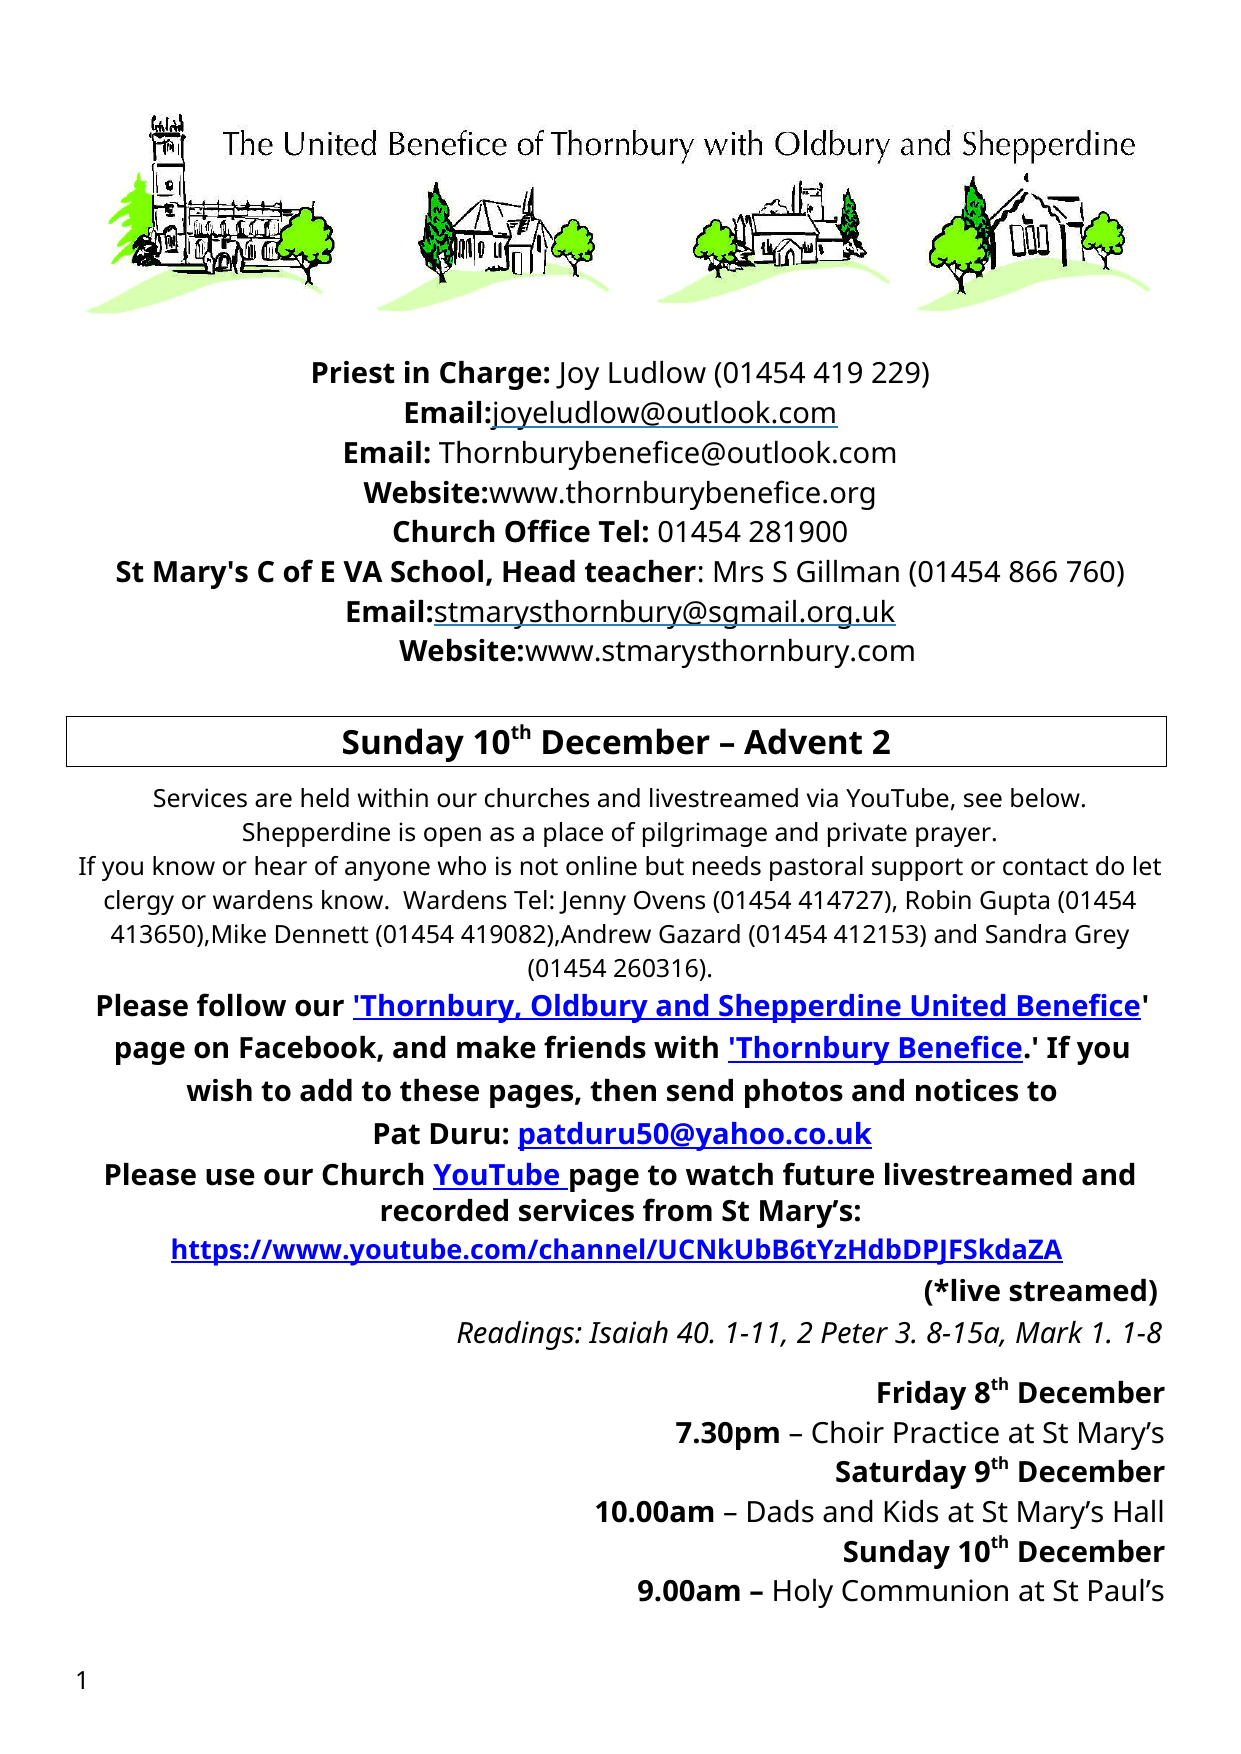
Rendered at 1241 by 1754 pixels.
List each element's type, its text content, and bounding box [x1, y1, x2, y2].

text Email: Thornburybenefice@outlook.com [75, 392, 1165, 432]
text Saturday 9th December [75, 1412, 1165, 1452]
text Church Office Tel: 01454 281900 [75, 472, 1165, 512]
text 10.00am – Dads and Kids at St Mary’s Hall [75, 1452, 1165, 1491]
text Shepperdine is open as a place of pilgrimage and private prayer. [75, 775, 1165, 809]
text Pat Duru: patduru50@yahoo.co.uk [79, 1074, 1165, 1113]
text Website:www.thornburybenefice.org [75, 432, 1165, 472]
subtitle (*live streamed) [75, 1230, 1158, 1270]
text Readings: Isaiah 40. 1-11, 2 Peter 3. 8-15a, Mark 1. 1-8 [75, 1273, 1165, 1313]
text St Mary's C of E VA School, Head teacher: Mrs S Gillman (01454 866 760) Email:stmarysthornbury@sgmail.org.uk Website:www.stmarysthornbury.com [75, 512, 1165, 631]
text Friday 8th December [75, 1332, 1165, 1372]
text https://www.youtube.com/channel/UCNkUbB6tYzHdbDPJFSkdaZA [75, 1190, 1158, 1227]
text Please follow our 'Thornbury, Oldbury and Shepperdine United Benefice' page on Facebook, and make friends with 'Thornbury Benefice.' If you wish to add to these pages, then send photos and notices to [79, 945, 1165, 1071]
text Email:joyeludlow@outlook.com [75, 353, 1165, 392]
text Sunday 10th December [75, 1491, 1165, 1531]
text Sunday 10th December – Advent 2 [67, 677, 1166, 727]
text Please use our Church YouTube page to watch future livestreamed and recorded services from St Mary’s: [75, 1116, 1165, 1190]
picture [76, 94, 1027, 320]
text Services are held within our churches and livestreamed via YouTube, see below. [75, 741, 1165, 775]
text 9.00am – Holy Communion at St Paul’s [75, 1531, 1165, 1571]
text 7.30pm – Choir Practice at St Mary’s [75, 1372, 1165, 1412]
text 10.15am – *Children’s All Age Service at St Mary’s [75, 1571, 1165, 1610]
text If you know or hear of anyone who is not online but needs pastoral support or contact do let clergy or wardens know. Wardens Tel: Jenny Ovens (01454 414727), Robin Gupta (01454 413650),Mike Dennett (01454 419082),Andrew Gazard (01454 412153) and Sandra Grey (01454 260316). [75, 809, 1165, 945]
